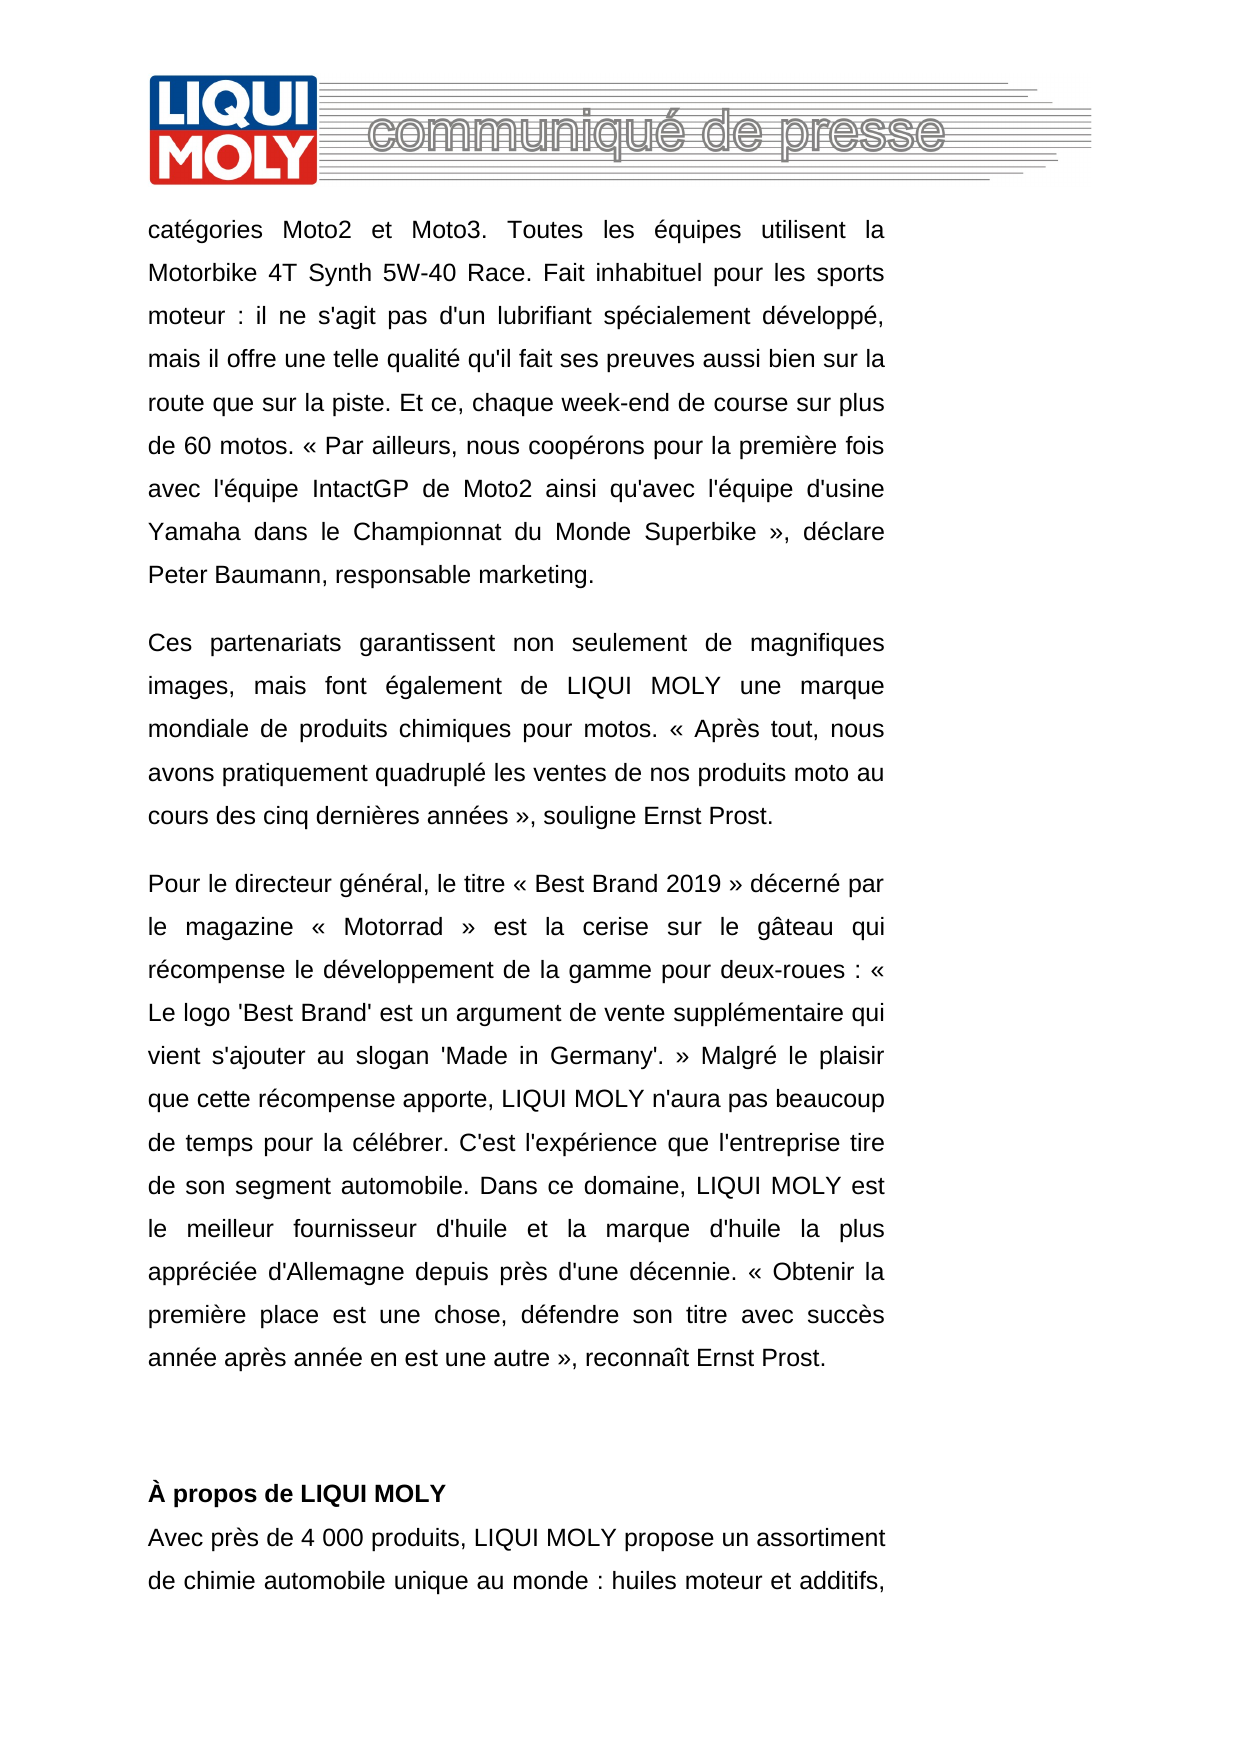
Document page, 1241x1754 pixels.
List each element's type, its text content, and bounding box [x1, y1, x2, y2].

text Ces partenariats garantissent non seulement de magnifiques images, mais font également de LIQUI MOLY une marque mondiale de produits chimiques pour motos. « Après tout, nous avons pratiquement quadruplé les ventes de nos produits moto au cours des cinq dernières années », souligne Ernst Prost. [148, 628, 886, 829]
text Pour le directeur général, le titre « Best Brand 2019 » décerné par le magazine « Motorrad » est la cerise sur le gâteau qui récompense le développement de la gamme pour deux-roues : « Le logo 'Best Brand' est un argument de vente supplémentaire qui vient s'ajouter au slogan 'Made in Germany'. » Malgré le plaisir que cette récompense apporte, LIQUI MOLY n'aura pas beaucoup de temps pour la célébrer. C'est l'expérience que l'entreprise tire de son segment automobile. Dans ce domaine, LIQUI MOLY est le meilleur fournisseur d'huile et la marque d'huile la plus appréciée d'Allemagne depuis près d'une décennie. « Obtenir la première place est une chose, défendre son titre avec succès année après année en est une autre », reconnaît Ernst Prost. [148, 869, 886, 1372]
picture [147, 73, 1092, 187]
text À propos de LIQUI MOLY [148, 1479, 886, 1508]
